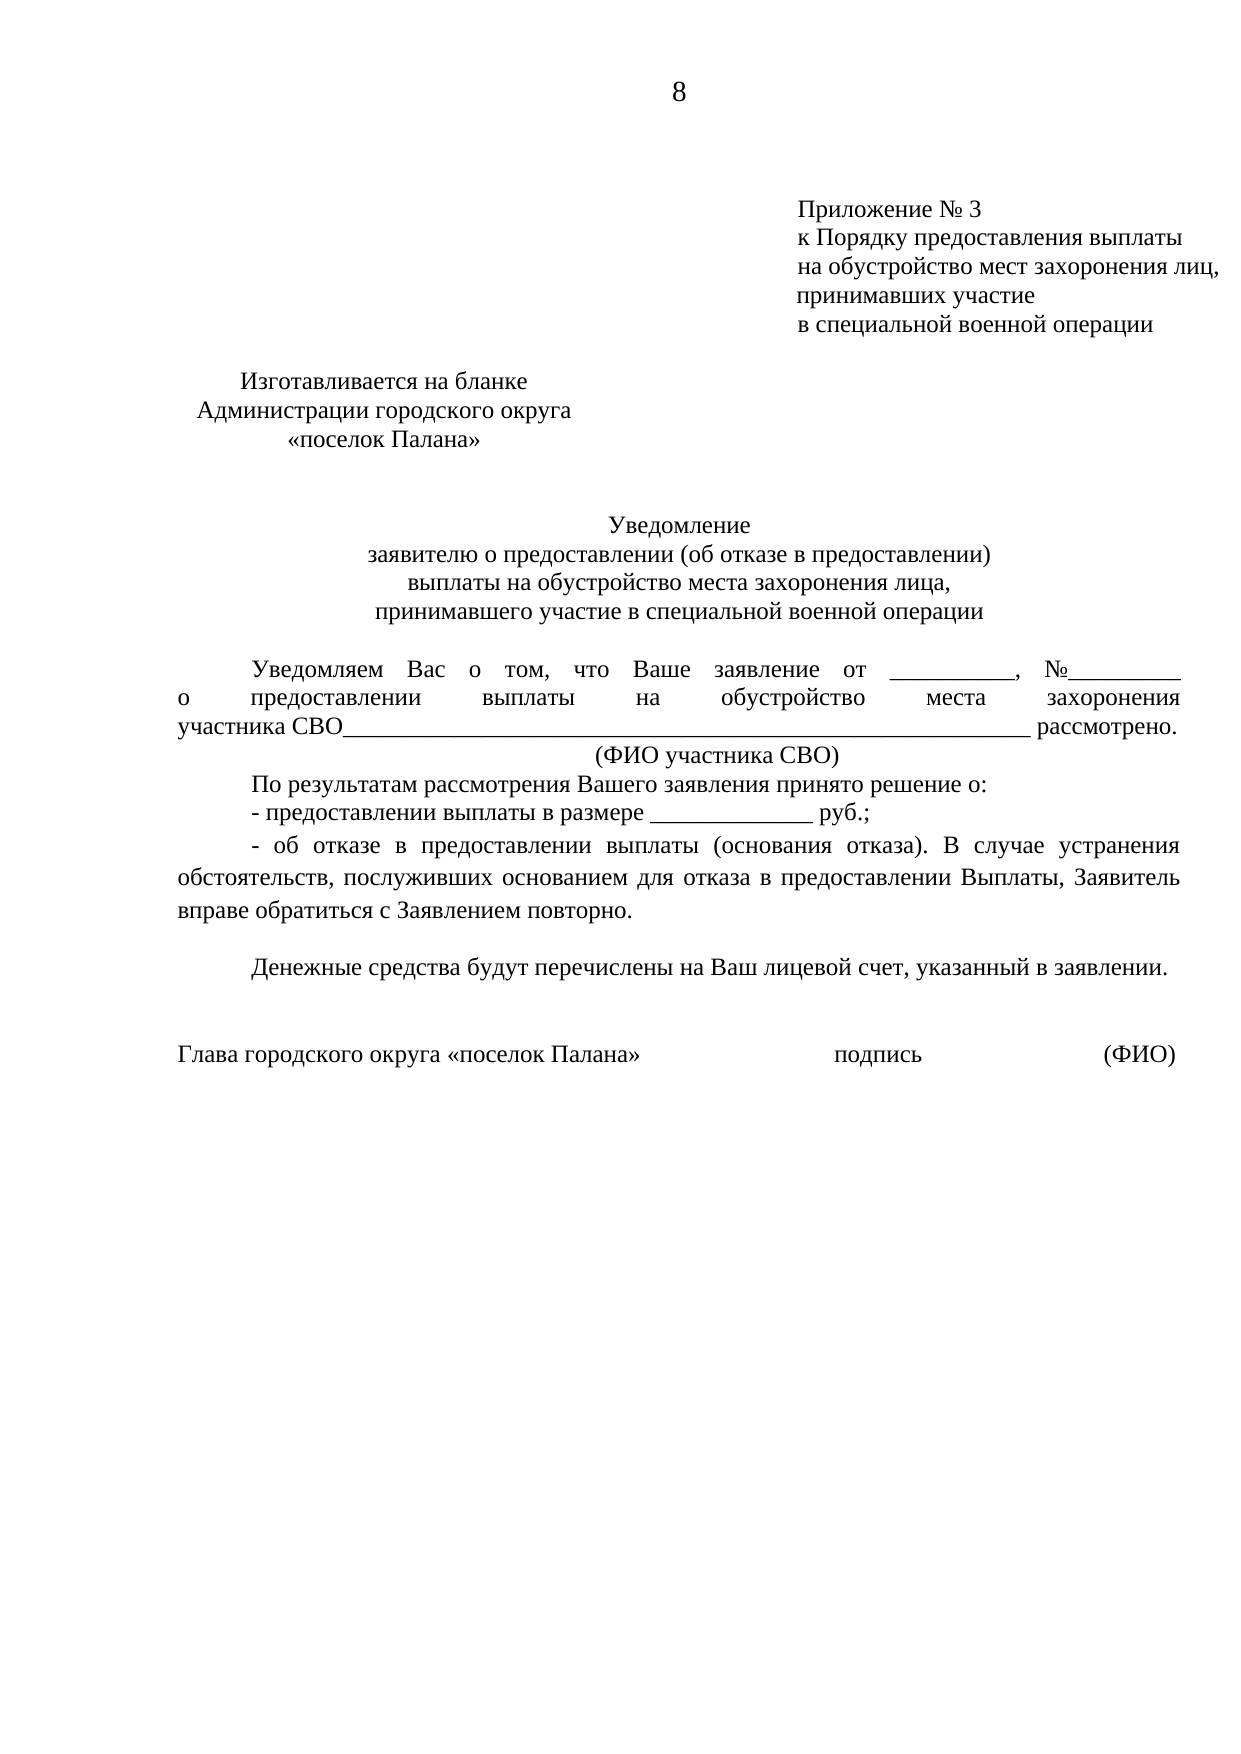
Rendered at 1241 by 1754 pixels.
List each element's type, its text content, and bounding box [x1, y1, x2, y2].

text - предоставлении выплаты в размере _____________ руб.; [177, 797, 1181, 826]
text выплаты на обустройство места захоронения лица, [177, 567, 1181, 596]
table_header Приложение № 3 к Порядку предоставления выплаты на обустройство мест захоронения лиц, принимавших участие в специальной военной операции [310, 136, 1240, 366]
text заявителю о предоставлении (об отказе в предоставлении) [177, 539, 1181, 567]
text Уведомляем Вас о том, что Ваше заявление от __________, №_________ о предоставлении выплаты на обустройство места захоронения участника СВО_______________________________________________________ рассмотрено. [177, 654, 1181, 740]
text Глава городского округа «поселок Палана» подпись (ФИО) [177, 1039, 1181, 1067]
text Денежные средства будут перечислены на Ваш лицевой счет, указанный в заявлении. [177, 952, 1181, 981]
text Изготавливается на бланке [177, 366, 591, 395]
text Администрации городского округа «поселок Палана» [177, 395, 591, 452]
text По результатам рассмотрения Вашего заявления принято решение о: [177, 769, 1181, 797]
text Уведомление [177, 510, 1181, 539]
text - об отказе в предоставлении выплаты (основания отказа). В случае устранения обстоятельств, послуживших основанием для отказа в предоставлении Выплаты, Заявитель вправе обратиться с Заявлением повторно. [177, 826, 1181, 924]
text (ФИО участника СВО) [177, 740, 1181, 769]
text принимавшего участие в специальной военной операции [177, 596, 1181, 625]
